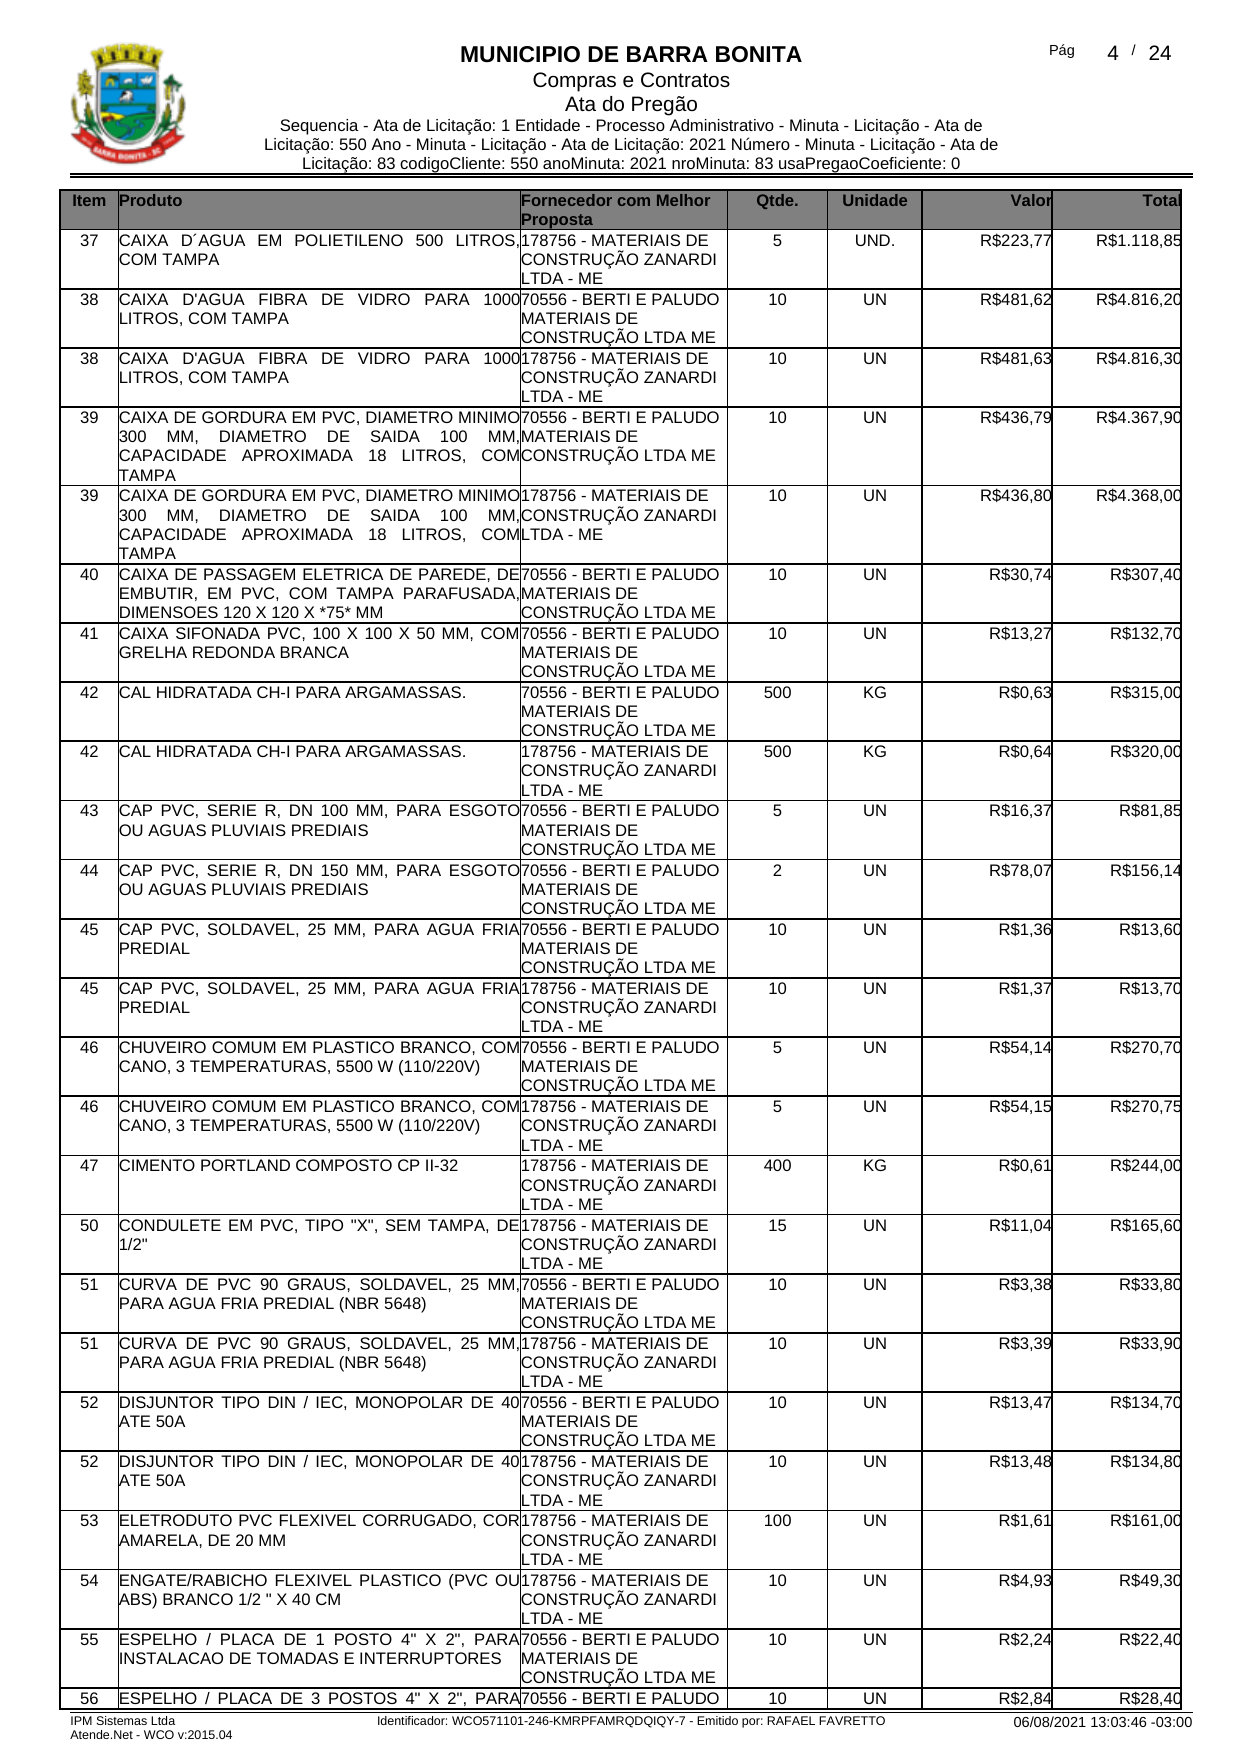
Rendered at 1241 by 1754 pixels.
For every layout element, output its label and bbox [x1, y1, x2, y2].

table_header [119, 290, 520, 347]
table_header [828, 1689, 921, 1708]
table_header [521, 1630, 727, 1687]
table_header [728, 486, 827, 563]
table_header [1053, 1275, 1180, 1332]
table_header [828, 1570, 921, 1628]
table_header [1174, 295, 1179, 304]
table_header [61, 860, 118, 918]
table_header [1053, 486, 1180, 563]
table_header [1053, 624, 1180, 681]
table_header [728, 1689, 827, 1708]
table_header [1053, 565, 1180, 622]
table_header [828, 1511, 921, 1569]
table_header [119, 1630, 520, 1687]
table_header [1174, 1043, 1179, 1052]
table_header [1053, 1689, 1180, 1708]
table_header [521, 624, 727, 681]
table_header [521, 1334, 727, 1391]
table_header [61, 486, 118, 563]
table_header [119, 920, 520, 977]
table_header [923, 349, 1051, 406]
table_header [1053, 1393, 1180, 1450]
table_header [728, 801, 827, 859]
table_header [923, 1511, 1051, 1569]
table_header [923, 486, 1051, 563]
table_header [923, 1630, 1051, 1687]
table_header [521, 349, 727, 406]
table_header [923, 920, 1051, 977]
table_header [521, 1452, 727, 1510]
table_header [728, 1511, 827, 1569]
table_header [119, 565, 520, 622]
table_header [119, 683, 520, 740]
table_header [61, 1570, 118, 1628]
table_header [521, 1038, 727, 1095]
table_header [61, 408, 118, 485]
table_header [923, 1334, 1051, 1391]
table_header [923, 1570, 1051, 1628]
table_header [923, 1215, 1051, 1273]
table_header [1053, 801, 1180, 859]
table_header [828, 565, 921, 622]
table_header [728, 1570, 827, 1628]
table_header [1053, 1097, 1180, 1155]
table_header [521, 1511, 727, 1569]
table_header [1053, 349, 1180, 406]
table_header [521, 683, 727, 740]
table_header [1053, 1570, 1180, 1628]
table_header [828, 1275, 921, 1332]
table_header [521, 742, 727, 800]
table_header [923, 624, 1051, 681]
table_header [119, 979, 520, 1036]
table_header [521, 1156, 727, 1214]
table_header [521, 920, 727, 977]
table_header [1174, 1457, 1179, 1466]
table_header [521, 1570, 727, 1628]
table_header [728, 624, 827, 681]
table_header [728, 408, 827, 485]
table_header [1174, 629, 1179, 638]
table_header [61, 565, 118, 622]
table_header [1174, 1635, 1179, 1644]
table_header [513, 354, 518, 363]
table_header [828, 1215, 921, 1273]
table_header [1053, 230, 1180, 288]
table_header [728, 683, 827, 740]
table_header [61, 290, 118, 347]
table_header [1053, 1156, 1180, 1214]
table_header [119, 742, 520, 800]
table_header [61, 1097, 118, 1155]
table_header [728, 860, 827, 918]
table_header [61, 349, 118, 406]
table_header [119, 486, 520, 563]
table_header [1053, 860, 1180, 918]
table_header [1053, 1215, 1180, 1273]
table_header [1053, 1511, 1180, 1569]
table_header [119, 1452, 520, 1510]
table_header [1174, 925, 1179, 934]
table_header [1174, 413, 1179, 422]
table_header [521, 1689, 727, 1708]
table_header [728, 742, 827, 800]
table_header [521, 1097, 727, 1155]
table_header [828, 1393, 921, 1450]
table_header [923, 860, 1051, 918]
table_header [1174, 570, 1179, 579]
table_header [61, 1334, 118, 1391]
table_header [61, 742, 118, 800]
table_header [828, 349, 921, 406]
table_header [121, 608, 128, 617]
table_header [728, 1156, 827, 1214]
table_header [1053, 742, 1180, 800]
table_header [828, 290, 921, 347]
table_header [521, 408, 727, 485]
table_header [923, 1156, 1051, 1214]
table_header [119, 624, 520, 681]
table_header [728, 920, 827, 977]
table_header [923, 408, 1051, 485]
table_header [923, 290, 1051, 347]
table_header [61, 920, 118, 977]
table_header [1053, 408, 1180, 485]
table_header [828, 1097, 921, 1155]
table_header [828, 683, 921, 740]
table_header [1053, 1630, 1180, 1687]
table_header [1174, 1516, 1179, 1525]
table_header [1053, 1452, 1180, 1510]
table_header [61, 1156, 118, 1214]
table_header [1174, 1161, 1179, 1170]
table_header [923, 742, 1051, 800]
table_header [1174, 1339, 1179, 1348]
table_header [828, 230, 921, 288]
table_header [923, 1038, 1051, 1095]
table_header [923, 230, 1051, 288]
table_header [828, 1630, 921, 1687]
table_header [1044, 491, 1049, 500]
table_header [923, 1689, 1051, 1708]
table_header [728, 565, 827, 622]
table_header [728, 1097, 827, 1155]
table_header [923, 1275, 1051, 1332]
table_header [61, 1215, 118, 1273]
table_header [828, 1334, 921, 1391]
table_header [828, 860, 921, 918]
table_header [828, 1452, 921, 1510]
table_header [828, 1156, 921, 1214]
table_header [828, 742, 921, 800]
table_header [1174, 1398, 1179, 1407]
table_header [1174, 1221, 1179, 1230]
table_header [521, 979, 727, 1036]
table_header [1174, 1576, 1179, 1585]
table_header [1174, 354, 1179, 363]
table_header [61, 801, 118, 859]
table_header [119, 1393, 520, 1450]
table_header [923, 565, 1051, 622]
table_header [728, 230, 827, 288]
table_header [923, 1097, 1051, 1155]
table_header [521, 1215, 727, 1273]
table_header [828, 801, 921, 859]
table_header [119, 1156, 520, 1214]
table_header [728, 290, 827, 347]
table_header [61, 1038, 118, 1095]
table_header [61, 1630, 118, 1687]
table_header [923, 683, 1051, 740]
table_header [728, 1393, 827, 1450]
table_header [119, 1511, 520, 1569]
table_header [521, 486, 727, 563]
table_header [61, 1689, 118, 1708]
table_header [61, 1452, 118, 1510]
table_header [923, 801, 1051, 859]
table_header [119, 1038, 520, 1095]
table_header [119, 1689, 520, 1708]
table_header [61, 230, 118, 288]
table_header [119, 408, 520, 485]
table_header [119, 1334, 520, 1391]
table_header [521, 1393, 727, 1450]
table_header [521, 230, 727, 288]
table_header [1053, 1334, 1180, 1391]
table_header [1053, 1038, 1180, 1095]
table_header [728, 979, 827, 1036]
table_header [828, 920, 921, 977]
table_header [61, 624, 118, 681]
table_header [521, 1275, 727, 1332]
table_header [828, 1038, 921, 1095]
table_header [119, 1097, 520, 1155]
table_header [119, 1215, 520, 1273]
table_header [728, 1275, 827, 1332]
table_header [923, 1452, 1051, 1510]
table_header [1174, 1280, 1179, 1289]
table_header [728, 1452, 827, 1510]
table_header [828, 486, 921, 563]
table_header [119, 1275, 520, 1332]
table_header [119, 230, 520, 288]
table_header [728, 1630, 827, 1687]
table_header [728, 1334, 827, 1391]
table_header [1174, 688, 1179, 697]
table_header [61, 1275, 118, 1332]
table_header [119, 860, 520, 918]
table_header [828, 624, 921, 681]
table_header [1053, 683, 1180, 740]
table_header [521, 565, 727, 622]
table_header [521, 860, 727, 918]
table_header [1174, 491, 1179, 500]
table_header [119, 801, 520, 859]
picture [70, 41, 186, 167]
table_header [1053, 920, 1180, 977]
table_header [828, 408, 921, 485]
table_header [1174, 984, 1179, 993]
table_header [923, 979, 1051, 1036]
table_header [728, 349, 827, 406]
table_header [521, 801, 727, 859]
table_header [1174, 747, 1179, 756]
table_header [119, 1570, 520, 1628]
table_header [1053, 290, 1180, 347]
table_header [923, 1393, 1051, 1450]
table_header [828, 979, 921, 1036]
table_header [61, 1511, 118, 1569]
table_header [728, 1038, 827, 1095]
table_header [521, 290, 727, 347]
table_header [119, 349, 520, 406]
table_header [513, 295, 518, 304]
table_header [728, 1215, 827, 1273]
table_header [61, 683, 118, 740]
table_header [1053, 979, 1180, 1036]
table_header [61, 979, 118, 1036]
table_header [61, 1393, 118, 1450]
table_header [1174, 1694, 1179, 1703]
